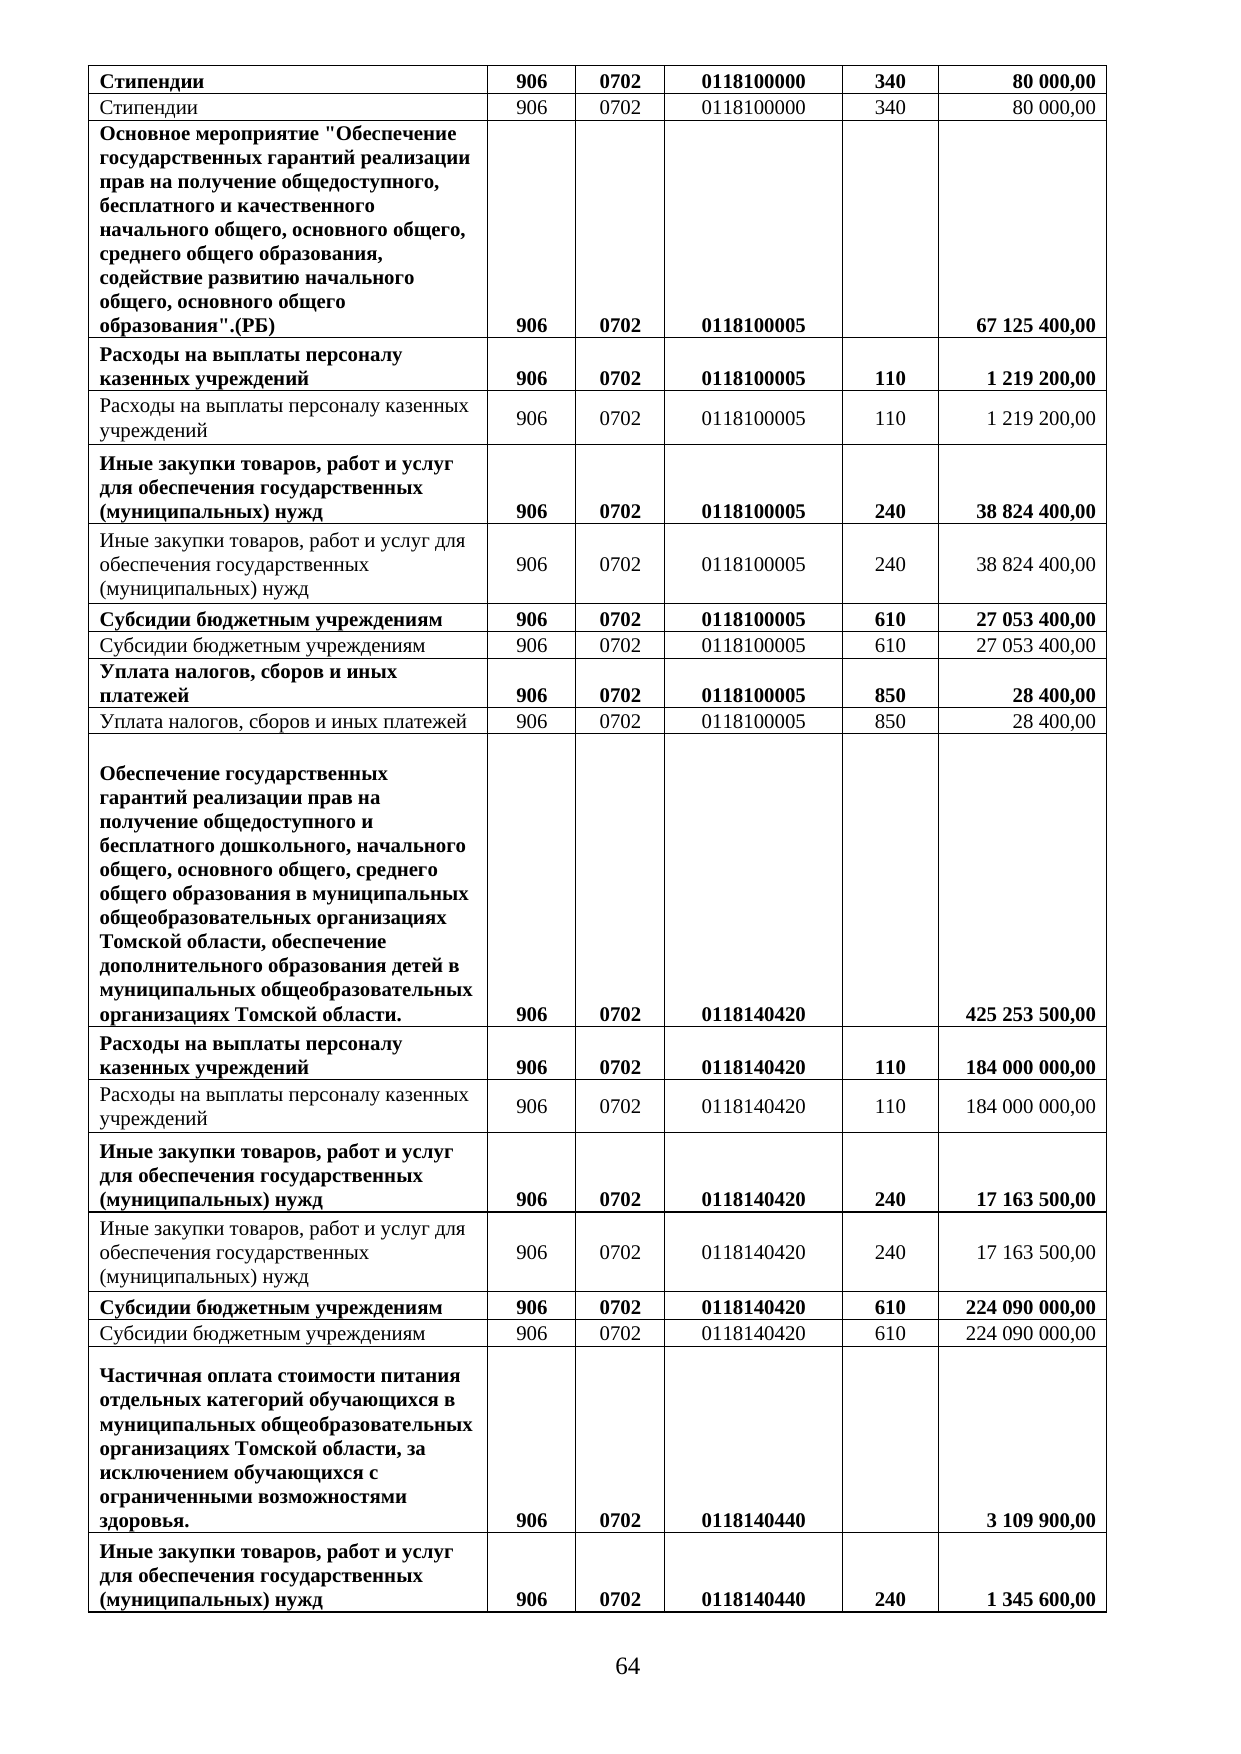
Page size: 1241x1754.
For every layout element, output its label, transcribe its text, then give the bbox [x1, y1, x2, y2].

table_cell [843, 121, 938, 337]
table_cell 906 [488, 1320, 575, 1346]
table_cell 27 053 400,00 [939, 604, 1106, 631]
table_cell 0702 [576, 1080, 664, 1132]
table_cell Иные закупки товаров, работ и услуг для обеспечения государственных (муниципальных) нужд [89, 1133, 487, 1211]
table_cell 0118140420 [665, 734, 842, 1026]
table_cell 0702 [576, 121, 664, 337]
table_cell 1 345 600,00 [939, 1533, 1106, 1611]
table_cell 0702 [576, 734, 664, 1026]
table_cell 1 219 200,00 [939, 338, 1106, 390]
table_cell 0702 [576, 338, 664, 390]
table_cell 906 [488, 1027, 575, 1079]
table_cell 0702 [576, 1533, 664, 1611]
table_cell Иные закупки товаров, работ и услуг для обеспечения государственных (муниципальных) нужд [89, 445, 487, 523]
table_cell Субсидии бюджетным учреждениям [89, 1320, 487, 1346]
table_cell 0118100005 [665, 445, 842, 523]
table_cell 110 [843, 1027, 938, 1079]
table_cell 67 125 400,00 [939, 121, 1106, 337]
table_cell 224 090 000,00 [939, 1320, 1106, 1346]
table_cell 850 [843, 659, 938, 707]
table_cell 0118140420 [665, 1213, 842, 1291]
table_cell 906 [488, 66, 575, 93]
table_cell [843, 1347, 938, 1532]
table_cell 184 000 000,00 [939, 1027, 1106, 1079]
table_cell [89, 1533, 487, 1611]
table_cell 906 [488, 338, 575, 390]
table_cell 0702 [576, 659, 664, 707]
table_cell 340 [843, 94, 938, 120]
table_cell 240 [843, 445, 938, 523]
table_cell 0702 [576, 391, 664, 443]
table_cell 906 [488, 94, 575, 120]
table_cell 906 [488, 445, 575, 523]
table_cell 0118140440 [665, 1533, 842, 1611]
table_cell 17 163 500,00 [939, 1133, 1106, 1211]
table_cell 0118140420 [665, 1292, 842, 1319]
table_cell 0702 [576, 1027, 664, 1079]
table_cell 0702 [576, 66, 664, 93]
table_cell Субсидии бюджетным учреждениям [89, 1292, 487, 1319]
table_cell 0702 [576, 524, 664, 603]
table_cell 240 [843, 1213, 938, 1291]
table_cell 0702 [576, 1347, 664, 1532]
table_cell 38 824 400,00 [939, 524, 1106, 603]
table_cell 906 [488, 632, 575, 658]
table_cell 80 000,00 [939, 66, 1106, 93]
table_cell 0118140420 [665, 1320, 842, 1346]
table_cell 224 090 000,00 [939, 1292, 1106, 1319]
table_cell 0702 [576, 604, 664, 631]
table_cell 0702 [576, 632, 664, 658]
table_cell 240 [843, 1133, 938, 1211]
table_cell 906 [488, 604, 575, 631]
table_cell 0118140420 [665, 1027, 842, 1079]
table_cell 906 [488, 1133, 575, 1211]
table_cell 0118100005 [665, 659, 842, 707]
table_cell 38 824 400,00 [939, 445, 1106, 523]
table_cell Частичная оплата стоимости питания отдельных категорий обучающихся в муниципальных общеобразовательных организациях Томской области, за исключением обучающихся с ограниченными возможностями здоровья. [89, 1347, 487, 1532]
table_cell Расходы на выплаты персоналу казенных учреждений [89, 391, 487, 443]
table_cell 17 163 500,00 [939, 1213, 1106, 1291]
table_cell 425 253 500,00 [939, 734, 1106, 1026]
table_cell 850 [843, 708, 938, 733]
table_cell 906 [488, 659, 575, 707]
table_cell 610 [843, 1292, 938, 1319]
table_cell 28 400,00 [939, 708, 1106, 733]
table_cell 906 [488, 734, 575, 1026]
table_cell 0702 [576, 94, 664, 120]
table_cell 906 [488, 1292, 575, 1319]
table_cell Обеспечение государственных гарантий реализации прав на получение общедоступного и бесплатного дошкольного, начального общего, основного общего, среднего общего образования в муниципальных общеобразовательных организациях Томской области, обеспечение дополнительного образования детей в муниципальных общеобразовательных организациях Томской области. [89, 734, 487, 1026]
table_cell 0118100005 [665, 708, 842, 733]
table_cell 0118100000 [665, 66, 842, 93]
table_cell 340 [843, 66, 938, 93]
table_cell 240 [843, 1533, 938, 1611]
table_cell 906 [488, 1347, 575, 1532]
table_cell 110 [843, 1080, 938, 1132]
table_cell [843, 734, 938, 1026]
table_cell Субсидии бюджетным учреждениям [89, 604, 487, 631]
table_cell 906 [488, 121, 575, 337]
table_cell 27 053 400,00 [939, 632, 1106, 658]
table_cell 906 [488, 1080, 575, 1132]
table_cell 240 [843, 524, 938, 603]
table_cell 0702 [576, 1133, 664, 1211]
table_cell 610 [843, 632, 938, 658]
table_cell 184 000 000,00 [939, 1080, 1106, 1132]
table_cell 0118100005 [665, 338, 842, 390]
table_cell 610 [843, 1320, 938, 1346]
table_cell Расходы на выплаты персоналу казенных учреждений [89, 1027, 487, 1079]
table_cell 0118140440 [665, 1347, 842, 1532]
table_cell Уплата налогов, сборов и иных платежей [89, 708, 487, 733]
table_cell Уплата налогов, сборов и иных платежей [89, 659, 487, 707]
table_cell 0702 [576, 1320, 664, 1346]
table_cell Иные закупки товаров, работ и услуг для обеспечения государственных (муниципальных) нужд [89, 1213, 487, 1291]
table_cell 906 [488, 524, 575, 603]
table_cell 0118140420 [665, 1080, 842, 1132]
table_cell Субсидии бюджетным учреждениям [89, 632, 487, 658]
table_cell 0702 [576, 708, 664, 733]
table_cell 3 109 900,00 [939, 1347, 1106, 1532]
table_cell 0118100005 [665, 121, 842, 337]
table_cell Стипендии [89, 94, 487, 120]
table_cell 1 219 200,00 [939, 391, 1106, 443]
table_cell 0702 [576, 445, 664, 523]
table_cell Основное мероприятие "Обеспечение государственных гарантий реализации прав на получение общедоступного, бесплатного и качественного начального общего, основного общего, среднего общего образования, содействие развитию начального общего, основного общего образования".(РБ) [89, 121, 487, 337]
table_cell 0118100000 [665, 94, 842, 120]
table_cell 906 [488, 1213, 575, 1291]
table_cell Стипендии [89, 66, 487, 93]
table_cell Расходы на выплаты персоналу казенных учреждений [89, 1080, 487, 1132]
table_cell 0702 [576, 1213, 664, 1291]
table_cell 0118140420 [665, 1133, 842, 1211]
table_cell 0118100005 [665, 391, 842, 443]
table_cell Иные закупки товаров, работ и услуг для обеспечения государственных (муниципальных) нужд [89, 524, 487, 603]
table_cell 906 [488, 708, 575, 733]
table_cell 906 [488, 391, 575, 443]
table_cell 0118100005 [665, 604, 842, 631]
table_cell 610 [843, 604, 938, 631]
table_cell 0702 [576, 1292, 664, 1319]
table_cell 110 [843, 338, 938, 390]
table_cell Расходы на выплаты персоналу казенных учреждений [89, 338, 487, 390]
table_cell 28 400,00 [939, 659, 1106, 707]
table_cell 0118100005 [665, 524, 842, 603]
table_cell 80 000,00 [939, 94, 1106, 120]
table_cell 0118100005 [665, 632, 842, 658]
table_cell 906 [488, 1533, 575, 1611]
table_cell 110 [843, 391, 938, 443]
